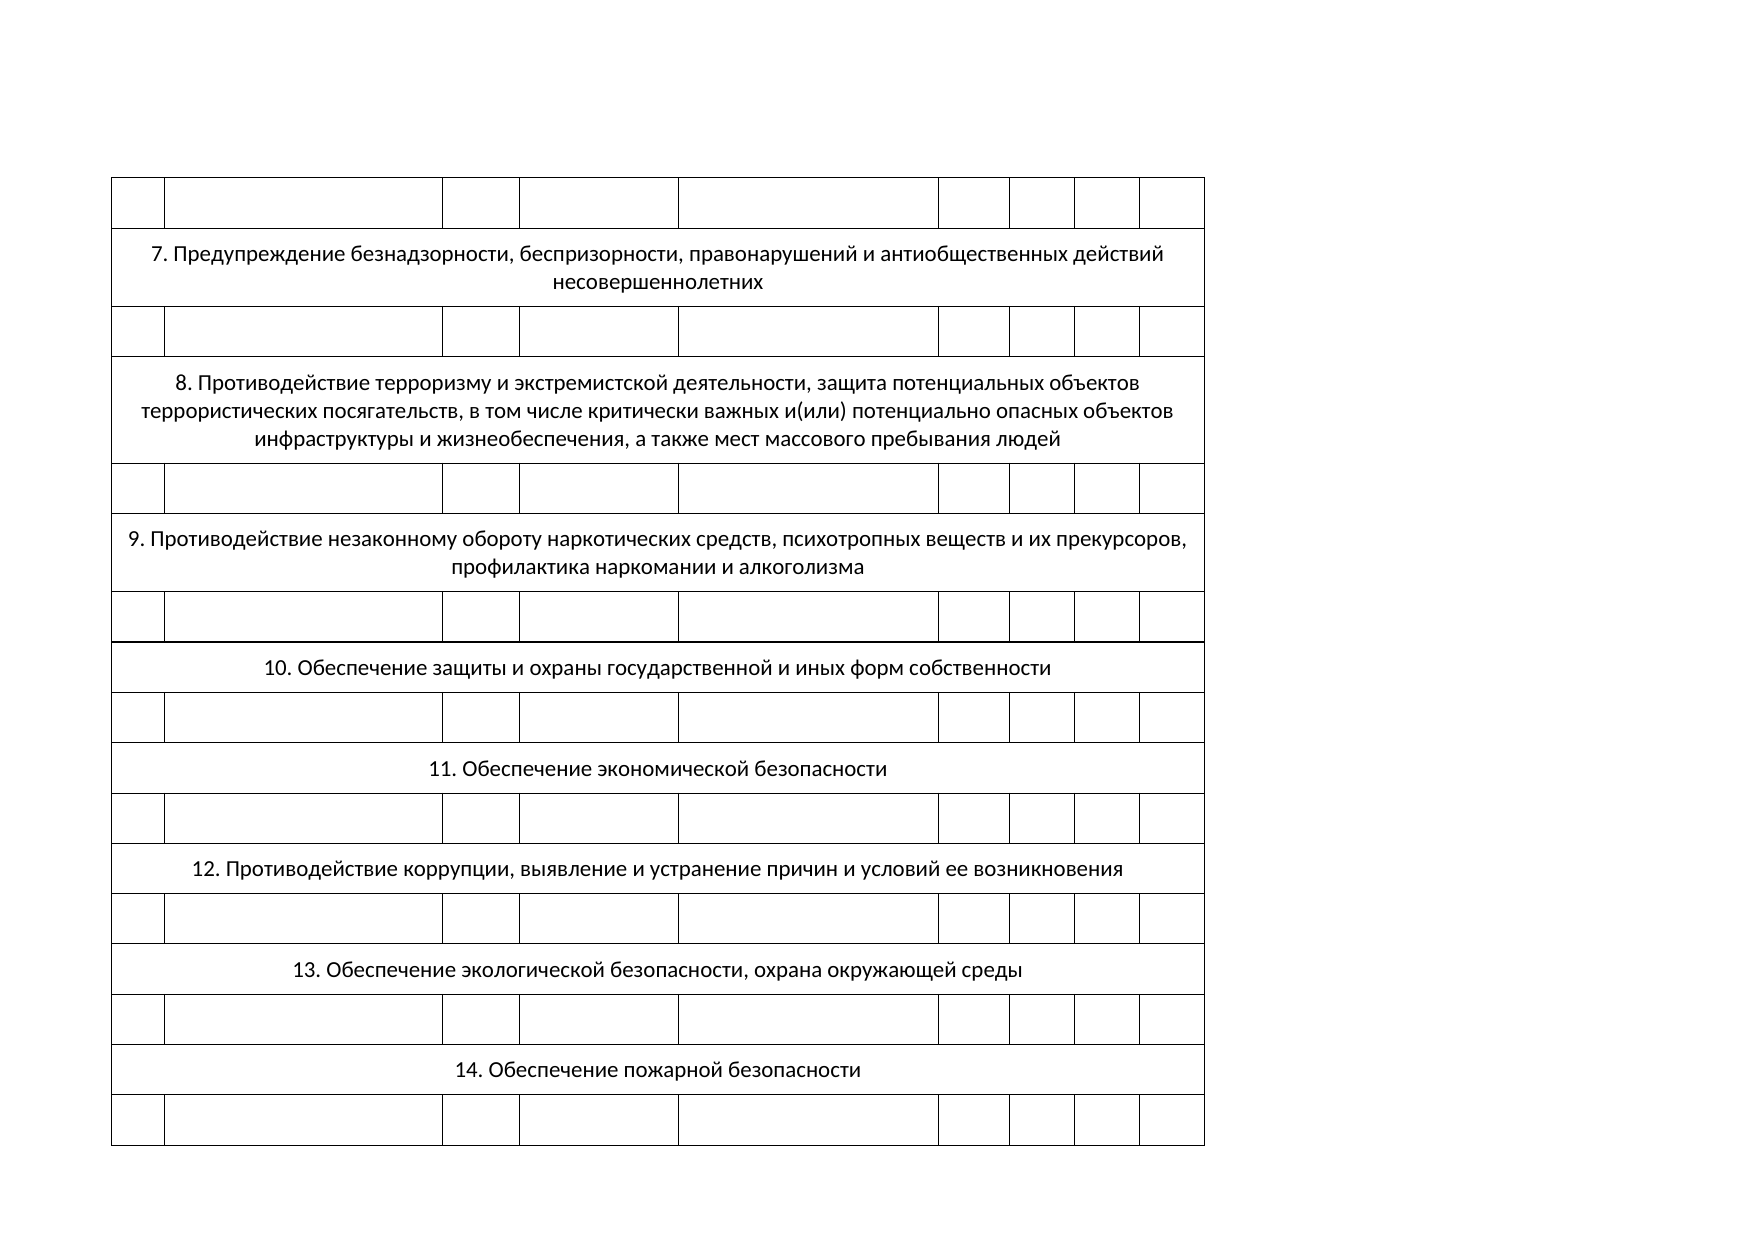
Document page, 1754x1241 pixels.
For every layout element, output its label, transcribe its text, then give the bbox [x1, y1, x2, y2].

table_cell [520, 464, 678, 513]
table_cell [1075, 592, 1139, 641]
table_cell [443, 693, 519, 742]
table_cell [443, 464, 519, 513]
table_cell [443, 178, 519, 227]
table_cell [443, 1095, 519, 1144]
table_cell [165, 464, 442, 513]
table_cell 10. Обеспечение защиты и охраны государственной и иных форм собственности [112, 643, 1204, 692]
table_cell [1010, 464, 1074, 513]
table_cell [112, 592, 164, 641]
table_cell [1140, 592, 1204, 641]
table_cell [165, 592, 442, 641]
table_cell [1140, 894, 1204, 943]
table_cell [939, 464, 1009, 513]
table_cell [679, 794, 938, 843]
table_cell [112, 693, 164, 742]
table_cell [679, 592, 938, 641]
table_cell [1010, 693, 1074, 742]
table_cell 11. Обеспечение экономической безопасности [112, 743, 1204, 792]
table_cell [1140, 995, 1204, 1044]
table_cell [443, 592, 519, 641]
table_cell [939, 693, 1009, 742]
table_cell [1140, 693, 1204, 742]
table_cell [520, 995, 678, 1044]
table_cell [112, 307, 164, 356]
table_cell [939, 995, 1009, 1044]
table_cell [165, 178, 442, 227]
table_cell [520, 178, 678, 227]
table_cell [165, 1095, 442, 1144]
table_cell [939, 592, 1009, 641]
table_cell [112, 794, 164, 843]
table_cell [679, 995, 938, 1044]
table_cell 8. Противодействие терроризму и экстремистской деятельности, защита потенциальных объектов террористических посягательств, в том числе критически важных и(или) потенциально опасных объектов инфраструктуры и жизнеобеспечения, а также мест массового пребывания людей [112, 357, 1204, 462]
table_cell [443, 995, 519, 1044]
table_cell 12. Противодействие коррупции, выявление и устранение причин и условий ее возникновения [112, 844, 1204, 893]
table_cell [112, 178, 164, 227]
table_cell [1010, 178, 1074, 227]
table_cell [112, 464, 164, 513]
table_cell [939, 894, 1009, 943]
table_cell [1140, 307, 1204, 356]
table_cell [1075, 693, 1139, 742]
table_cell [520, 894, 678, 943]
table_cell [939, 307, 1009, 356]
table_cell 13. Обеспечение экологической безопасности, охрана окружающей среды [112, 944, 1204, 994]
table_cell [1075, 307, 1139, 356]
table_cell [1140, 1095, 1204, 1144]
table_cell [1010, 794, 1074, 843]
table_cell [443, 794, 519, 843]
table_cell [1075, 995, 1139, 1044]
table_cell 9. Противодействие незаконному обороту наркотических средств, психотропных веществ и их прекурсоров, профилактика наркомании и алкоголизма [112, 514, 1204, 591]
table_cell [165, 794, 442, 843]
table_cell [939, 178, 1009, 227]
table_cell [520, 307, 678, 356]
table_cell [679, 178, 938, 227]
table_cell [1075, 464, 1139, 513]
table_cell [1075, 894, 1139, 943]
table_cell [1010, 995, 1074, 1044]
table_cell [679, 894, 938, 943]
table_cell [165, 307, 442, 356]
table_cell [679, 693, 938, 742]
table_cell [112, 995, 164, 1044]
table_cell [443, 894, 519, 943]
table_cell [165, 894, 442, 943]
table_cell [679, 1095, 938, 1144]
table_cell [165, 693, 442, 742]
table_cell [112, 1095, 164, 1144]
table_cell [1010, 307, 1074, 356]
table_cell [679, 307, 938, 356]
table_cell [520, 1095, 678, 1144]
table_cell [1140, 794, 1204, 843]
table_cell [1075, 794, 1139, 843]
table_cell [520, 693, 678, 742]
table_cell [679, 464, 938, 513]
table_cell [939, 794, 1009, 843]
table_cell [1010, 894, 1074, 943]
table_cell 14. Обеспечение пожарной безопасности [112, 1045, 1204, 1094]
table_cell [1140, 178, 1204, 227]
table_cell [520, 592, 678, 641]
table_cell 7. Предупреждение безнадзорности, беспризорности, правонарушений и антиобщественных действий несовершеннолетних [112, 229, 1204, 306]
table_cell [1075, 1095, 1139, 1144]
table_cell [112, 894, 164, 943]
table_cell [1010, 1095, 1074, 1144]
table_cell [1075, 178, 1139, 227]
table_cell [1010, 592, 1074, 641]
table_cell [165, 995, 442, 1044]
table_cell [520, 794, 678, 843]
table_cell [1140, 464, 1204, 513]
table_cell [939, 1095, 1009, 1144]
table_cell [443, 307, 519, 356]
